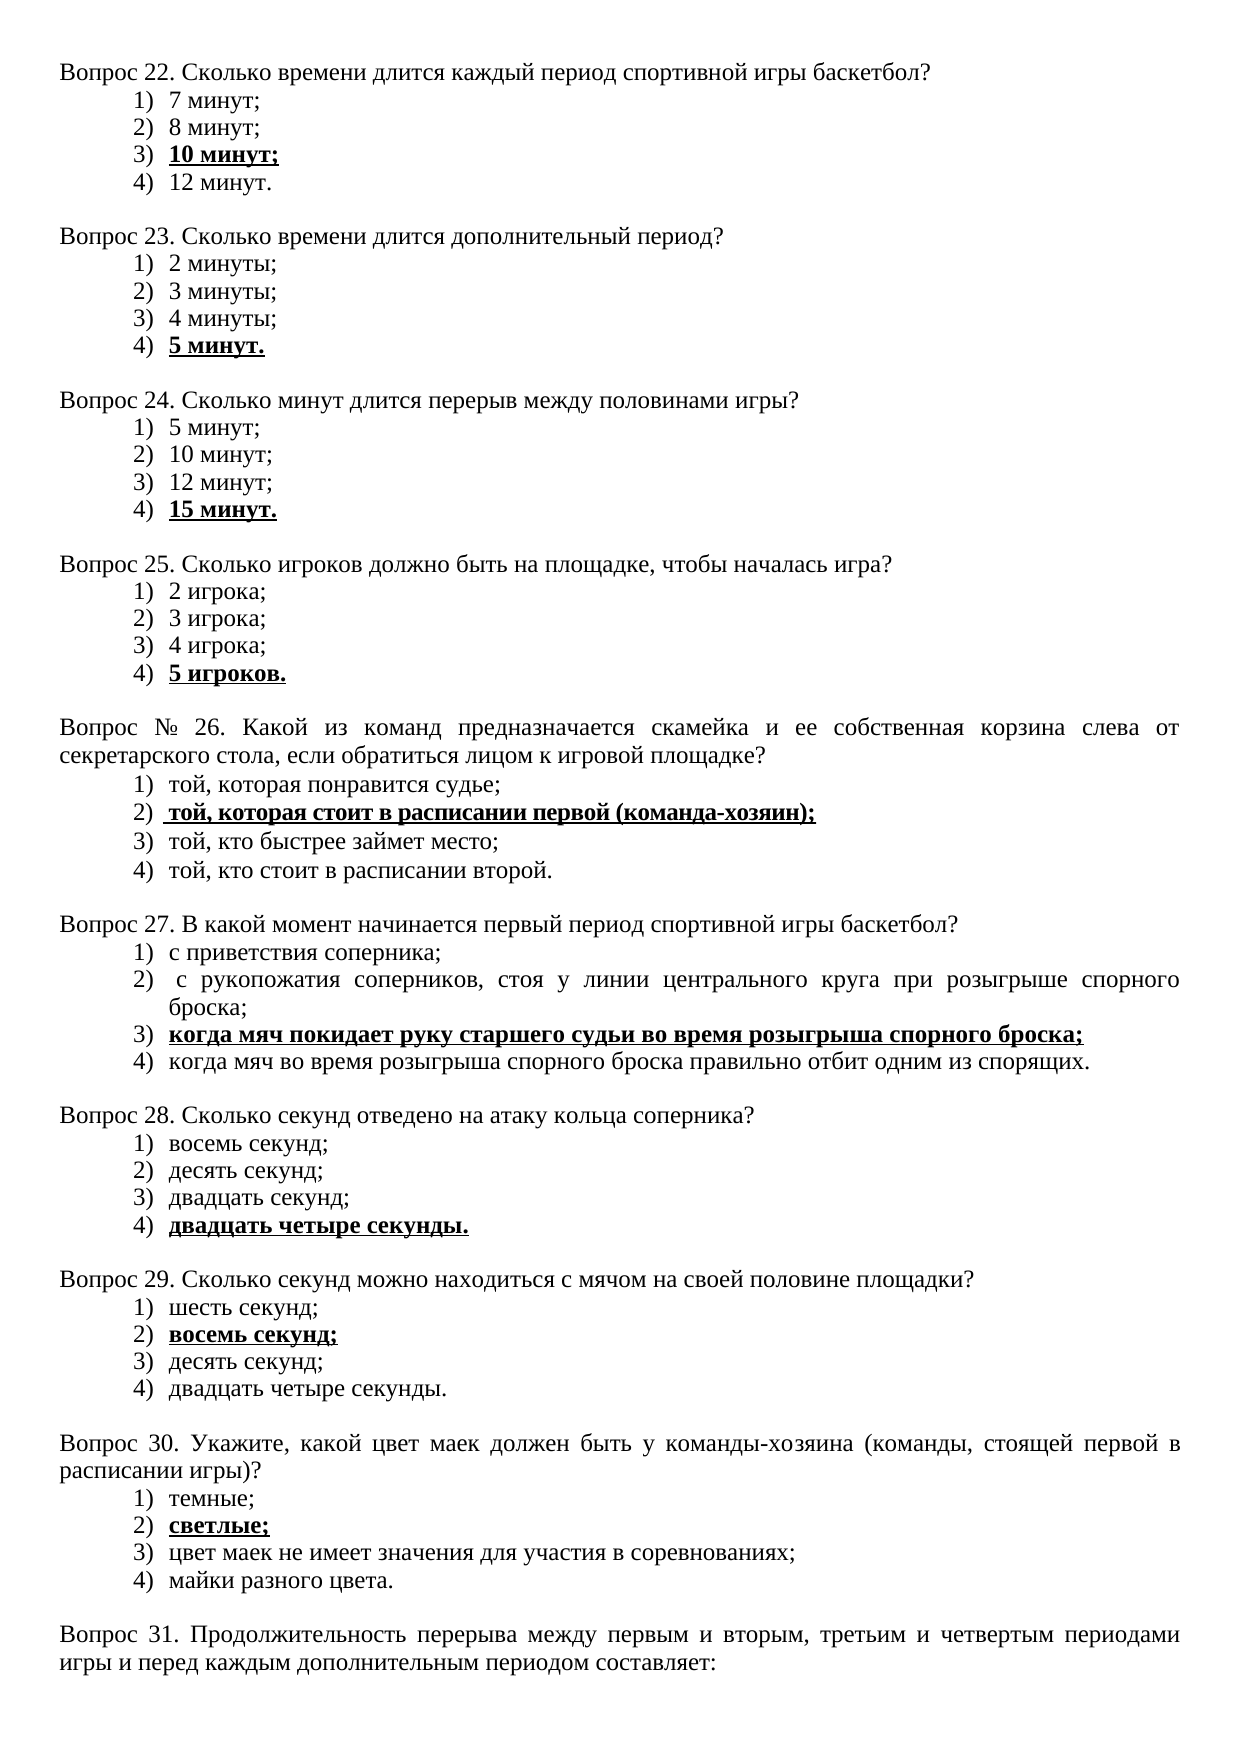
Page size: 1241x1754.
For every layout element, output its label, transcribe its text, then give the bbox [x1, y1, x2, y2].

list 10 минут; [59, 441, 1181, 468]
list восемь секунд; [59, 1321, 1181, 1348]
list светлые; [59, 1512, 1181, 1539]
list десять секунд; [59, 1348, 1181, 1375]
list майки разного цвета. [59, 1566, 1181, 1593]
list шесть секунд; [59, 1293, 1181, 1321]
list темные; [59, 1484, 1181, 1512]
list 3 игрока; [59, 605, 1181, 632]
list двадцать секунд; [59, 1184, 1181, 1211]
list 5 игроков. [59, 659, 1181, 687]
list той, кто стоит в расписании второй. [59, 855, 1181, 884]
text Вопрос 25. Сколько игроков должно быть на площадке, чтобы началась игра? [59, 550, 1181, 578]
list 5 минут. [59, 332, 1181, 359]
list той, которая понравится судье; [59, 769, 1181, 797]
list 5 минут; [59, 414, 1181, 441]
list когда мяч во время розыгрыша спорного броска правильно отбит одним из спорящих. [133, 1048, 1181, 1075]
list той, которая стоит в расписании первой (команда-хозяин); [59, 797, 1181, 826]
list 7 минут; [59, 86, 1181, 114]
list когда мяч покидает руку старшего судьи во время розыгрыша спорного броска; [133, 1020, 1181, 1048]
list с приветствия соперника; [133, 938, 1181, 966]
list 4 минуты; [59, 305, 1181, 332]
list 15 минут. [59, 496, 1181, 523]
list 12 минут. [59, 168, 1181, 196]
list двадцать четыре секунды. [59, 1375, 1181, 1402]
text Вопрос 22. Сколько времени длится каждый период спортивной игры баскетбол? [59, 59, 1181, 86]
text Вопрос 27. В какой момент начинается первый период спортивной игры баскетбол? [59, 911, 1181, 938]
list десять секунд; [59, 1157, 1181, 1184]
text Вопрос 30. Укажите, какой цвет маек должен быть у команды-хозяина (команды, стоящей первой в расписании игры)? [59, 1430, 1181, 1484]
text Вопрос 24. Сколько минут длится перерыв между половинами игры? [59, 387, 1181, 414]
text Вопрос 28. Сколько секунд отведено на атаку кольца соперника? [59, 1102, 1181, 1129]
list 4 игрока; [59, 632, 1181, 659]
list 12 минут; [59, 468, 1181, 496]
list цвет маек не имеет значения для участия в соревнованиях; [59, 1539, 1181, 1566]
list 8 минут; [59, 114, 1181, 141]
list с рукопожатия соперников, стоя у линии центрального круга при розыгрыше спорного броска; [133, 966, 1181, 1020]
list 2 минуты; [59, 250, 1181, 277]
list двадцать четыре секунды. [59, 1211, 1181, 1239]
list той, кто быстрее займет место; [59, 826, 1181, 855]
text Вопрос № 26. Какой из команд предназначается скамейка и ее собственная корзина слева от секретарского стола, если обратиться лицом к игровой площадке? [59, 714, 1181, 769]
list восемь секунд; [59, 1129, 1181, 1157]
text Вопрос 31. Продолжительность перерыва между первым и вторым, третьим и четвертым периодами игры и перед каждым дополнительным периодом составляет: [59, 1621, 1181, 1676]
text Вопрос 29. Сколько секунд можно находиться с мячом на своей половине площадки? [59, 1266, 1181, 1293]
text Вопрос 23. Сколько времени длится дополнительный период? [59, 223, 1181, 250]
list 2 игрока; [59, 578, 1181, 605]
list 3 минуты; [59, 277, 1181, 305]
list 10 минут; [59, 141, 1181, 168]
